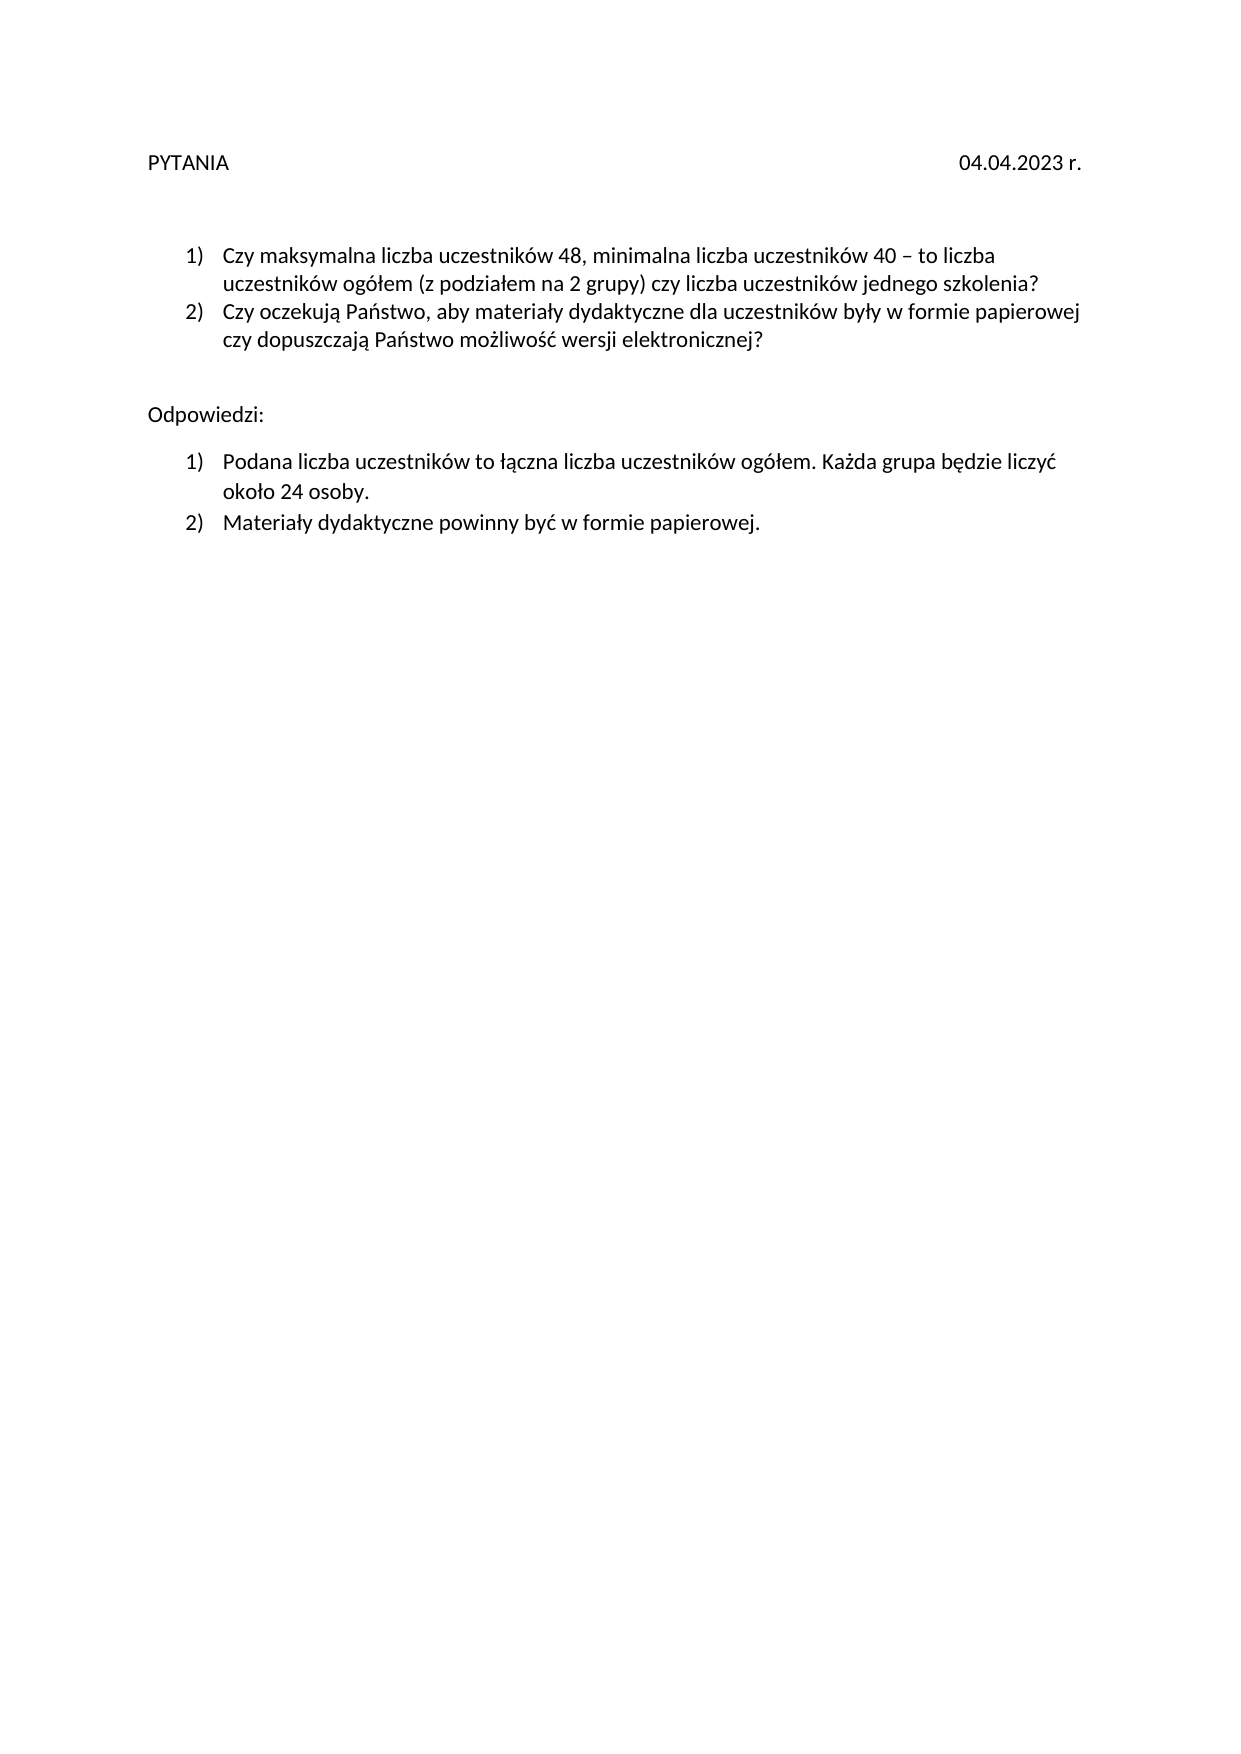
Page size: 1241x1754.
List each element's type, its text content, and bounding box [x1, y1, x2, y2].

text Odpowiedzi: [148, 400, 1093, 428]
list Materiały dydaktyczne powinny być w formie papierowej. [185, 508, 1093, 536]
list Czy oczekują Państwo, aby materiały dydaktyczne dla uczestników były w formie papierowej czy dopuszczają Państwo możliwość wersji elektronicznej? [185, 297, 1093, 353]
list Podana liczba uczestników to łączna liczba uczestników ogółem. Każda grupa będzie liczyć około 24 osoby. [185, 447, 1093, 505]
text PYTANIA 04.04.2023 r. [148, 148, 1093, 176]
list Czy maksymalna liczba uczestników 48, minimalna liczba uczestników 40 – to liczba uczestników ogółem (z podziałem na 2 grupy) czy liczba uczestników jednego szkolenia? [185, 241, 1093, 297]
